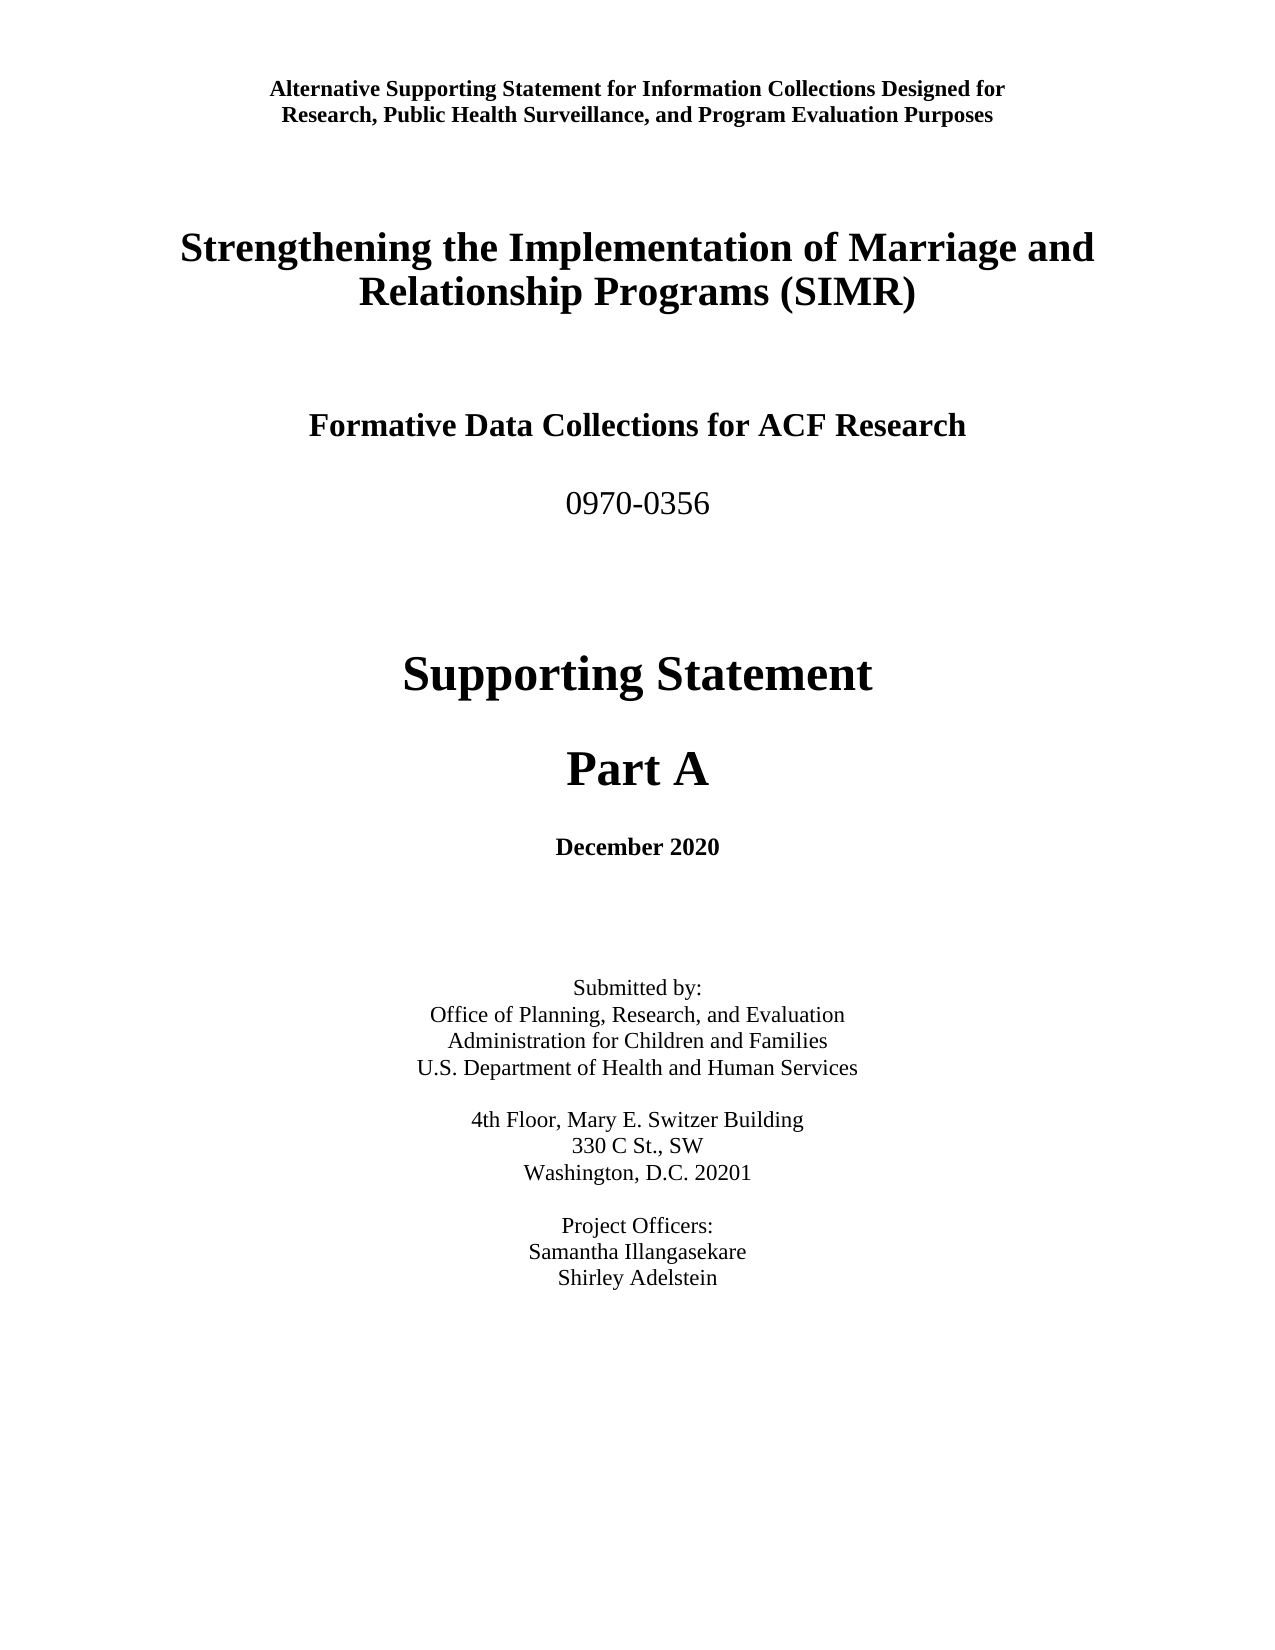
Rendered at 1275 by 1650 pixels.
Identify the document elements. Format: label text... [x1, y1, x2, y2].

text 330 C St., SW [150, 1133, 1125, 1159]
title Strengthening the Implementation of Marriage and Relationship Programs (SIMR) [150, 227, 1125, 314]
text Shirley Adelstein [150, 1264, 1125, 1291]
text Project Officers: [150, 1212, 1125, 1238]
text Office of Planning, Research, and Evaluation [150, 1001, 1125, 1027]
text Submitted by: [150, 974, 1125, 1001]
text December 2020 [150, 833, 1125, 861]
text Samantha Illangasekare [150, 1238, 1125, 1264]
text U.S. Department of Health and Human Services [150, 1053, 1125, 1080]
text 0970-0356 [150, 484, 1125, 522]
title Formative Data Collections for ACF Research [150, 402, 1125, 445]
text Washington, D.C. 20201 [150, 1159, 1125, 1185]
text 4th Floor, Mary E. Switzer Building [150, 1106, 1125, 1133]
text Administration for Children and Families [150, 1027, 1125, 1053]
text Supporting Statement [150, 643, 1125, 701]
text Part A [150, 738, 1125, 796]
